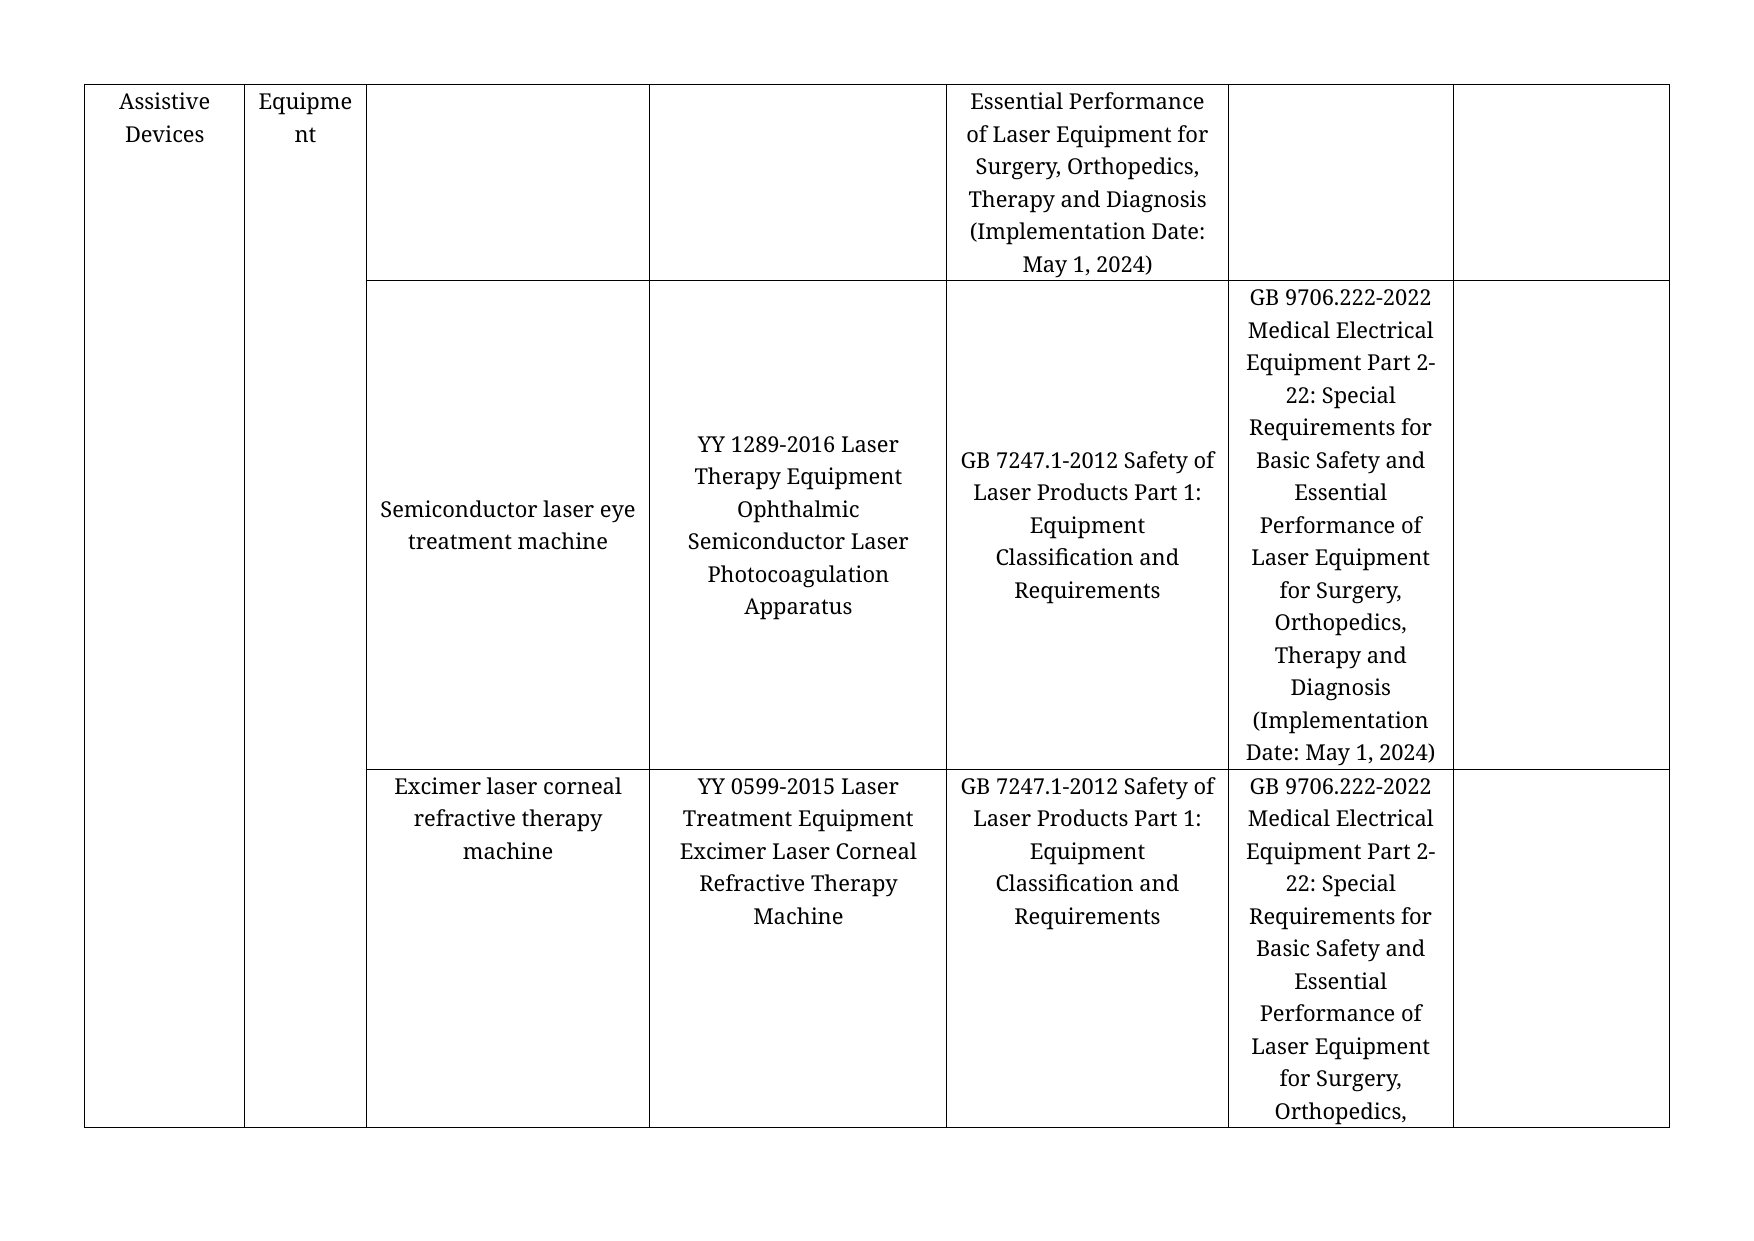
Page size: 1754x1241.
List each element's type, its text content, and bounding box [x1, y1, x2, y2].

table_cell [947, 85, 1228, 280]
table_cell YY 1289-2016 Laser Therapy Equipment Ophthalmic Semiconductor Laser Photocoagulation Apparatus [650, 281, 946, 768]
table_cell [1229, 770, 1453, 1127]
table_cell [650, 770, 946, 1127]
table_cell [367, 85, 649, 280]
table_cell [1454, 85, 1669, 280]
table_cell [245, 85, 366, 1127]
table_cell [85, 85, 244, 1127]
table_cell [1454, 770, 1669, 1127]
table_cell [367, 770, 649, 1127]
table_cell Semiconductor laser eye treatment machine [367, 281, 649, 768]
table_cell [1229, 85, 1453, 280]
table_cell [650, 85, 946, 280]
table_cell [947, 770, 1228, 1127]
table_cell GB 7247.1-2012 Safety of Laser Products Part 1: Equipment Classification and Requirements [947, 281, 1228, 768]
table_cell [1454, 281, 1669, 768]
